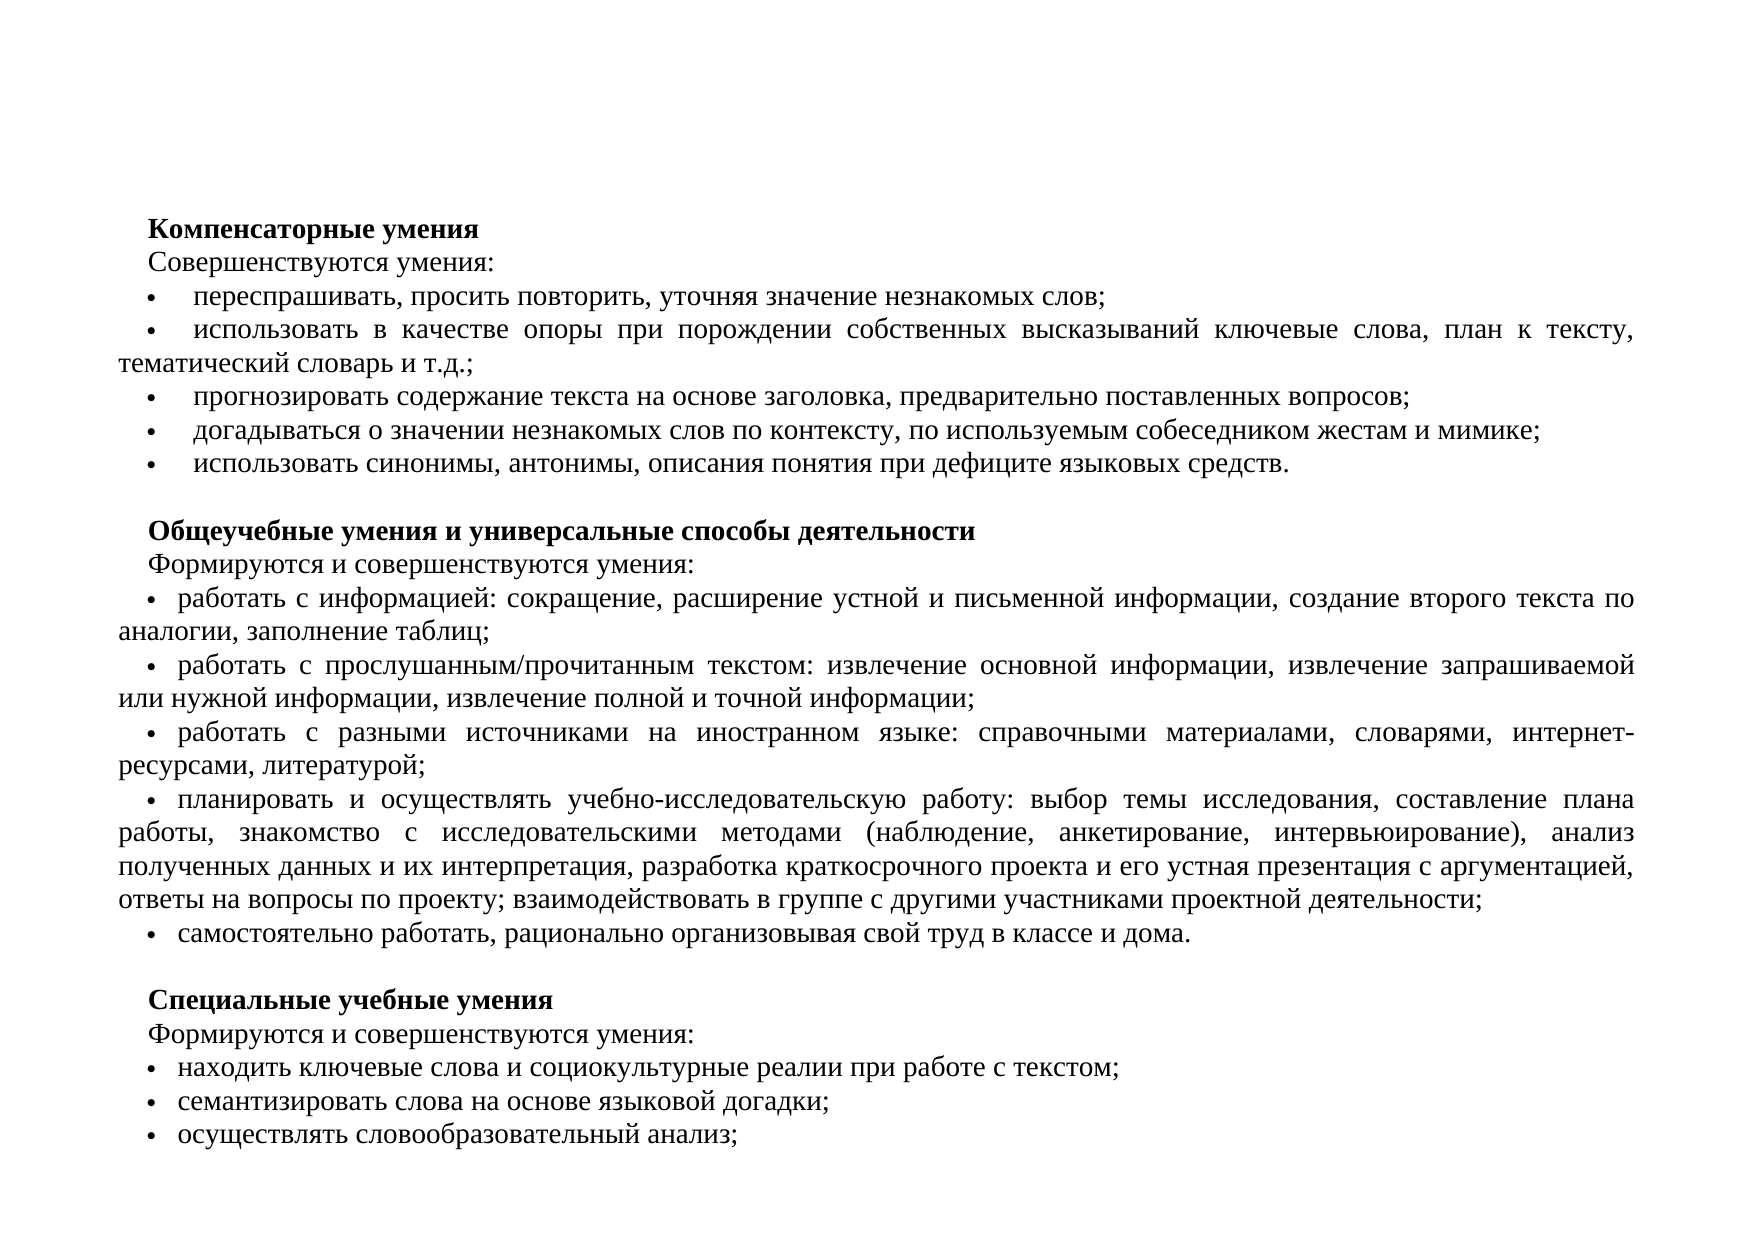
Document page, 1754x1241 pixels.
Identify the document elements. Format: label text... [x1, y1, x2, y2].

list работать с прослушанным/прочитанным текстом: извлечение основной информации, извлечение запрашиваемой или нужной информации, извлечение полной и точной информации; [118, 647, 1636, 714]
list работать с разными источниками на иностранном языке: справочными материалами, словарями, интернет-ресурсами, литературой; [118, 714, 1636, 781]
list переспрашивать, просить повторить, уточняя значение незнакомых слов; [118, 278, 1636, 311]
list находить ключевые слова и социокультурные реалии при работе с текстом; [118, 1049, 1636, 1083]
text Специальные учебные умения [118, 982, 1636, 1016]
list использовать синонимы, антонимы, описания понятия при дефиците языковых средств. [118, 446, 1636, 479]
list планировать и осуществлять учебно-исследовательскую работу: выбор темы исследования, составление плана работы, знакомство с исследовательскими методами (наблюдение, анкетирование, интервьюирование), анализ полученных данных и их интерпретация, разработка краткосрочного проекта и его устная презентация с аргументацией, ответы на вопросы по проекту; взаимодействовать в группе с другими участниками проектной деятельности; [118, 781, 1636, 915]
list Совершенствуются умения: [148, 244, 1636, 278]
list осуществлять словообразовательный анализ; [118, 1116, 1636, 1150]
list использовать в качестве опоры при порождении собственных высказываний ключевые слова, план к тексту, тематический словарь и т.д.; [118, 311, 1636, 378]
list семантизировать слова на основе языковой догадки; [118, 1083, 1636, 1116]
list самостоятельно работать, рационально организовывая свой труд в классе и дома. [118, 915, 1636, 949]
list работать с информацией: сокращение, расширение устной и письменной информации, создание второго текста по аналогии, заполнение таблиц; [118, 580, 1636, 647]
list Компенсаторные умения [148, 211, 1636, 244]
list прогнозировать содержание текста на основе заголовка, предварительно поставленных вопросов; [118, 378, 1636, 412]
text Формируются и совершенствуются умения: [118, 1016, 1636, 1049]
list догадываться о значении незнакомых слов по контексту, по используемым собеседником жестам и мимике; [118, 412, 1636, 446]
list Формируются и совершенствуются умения: [148, 546, 1636, 580]
list Общеучебные умения и универсальные способы деятельности [148, 479, 1636, 546]
